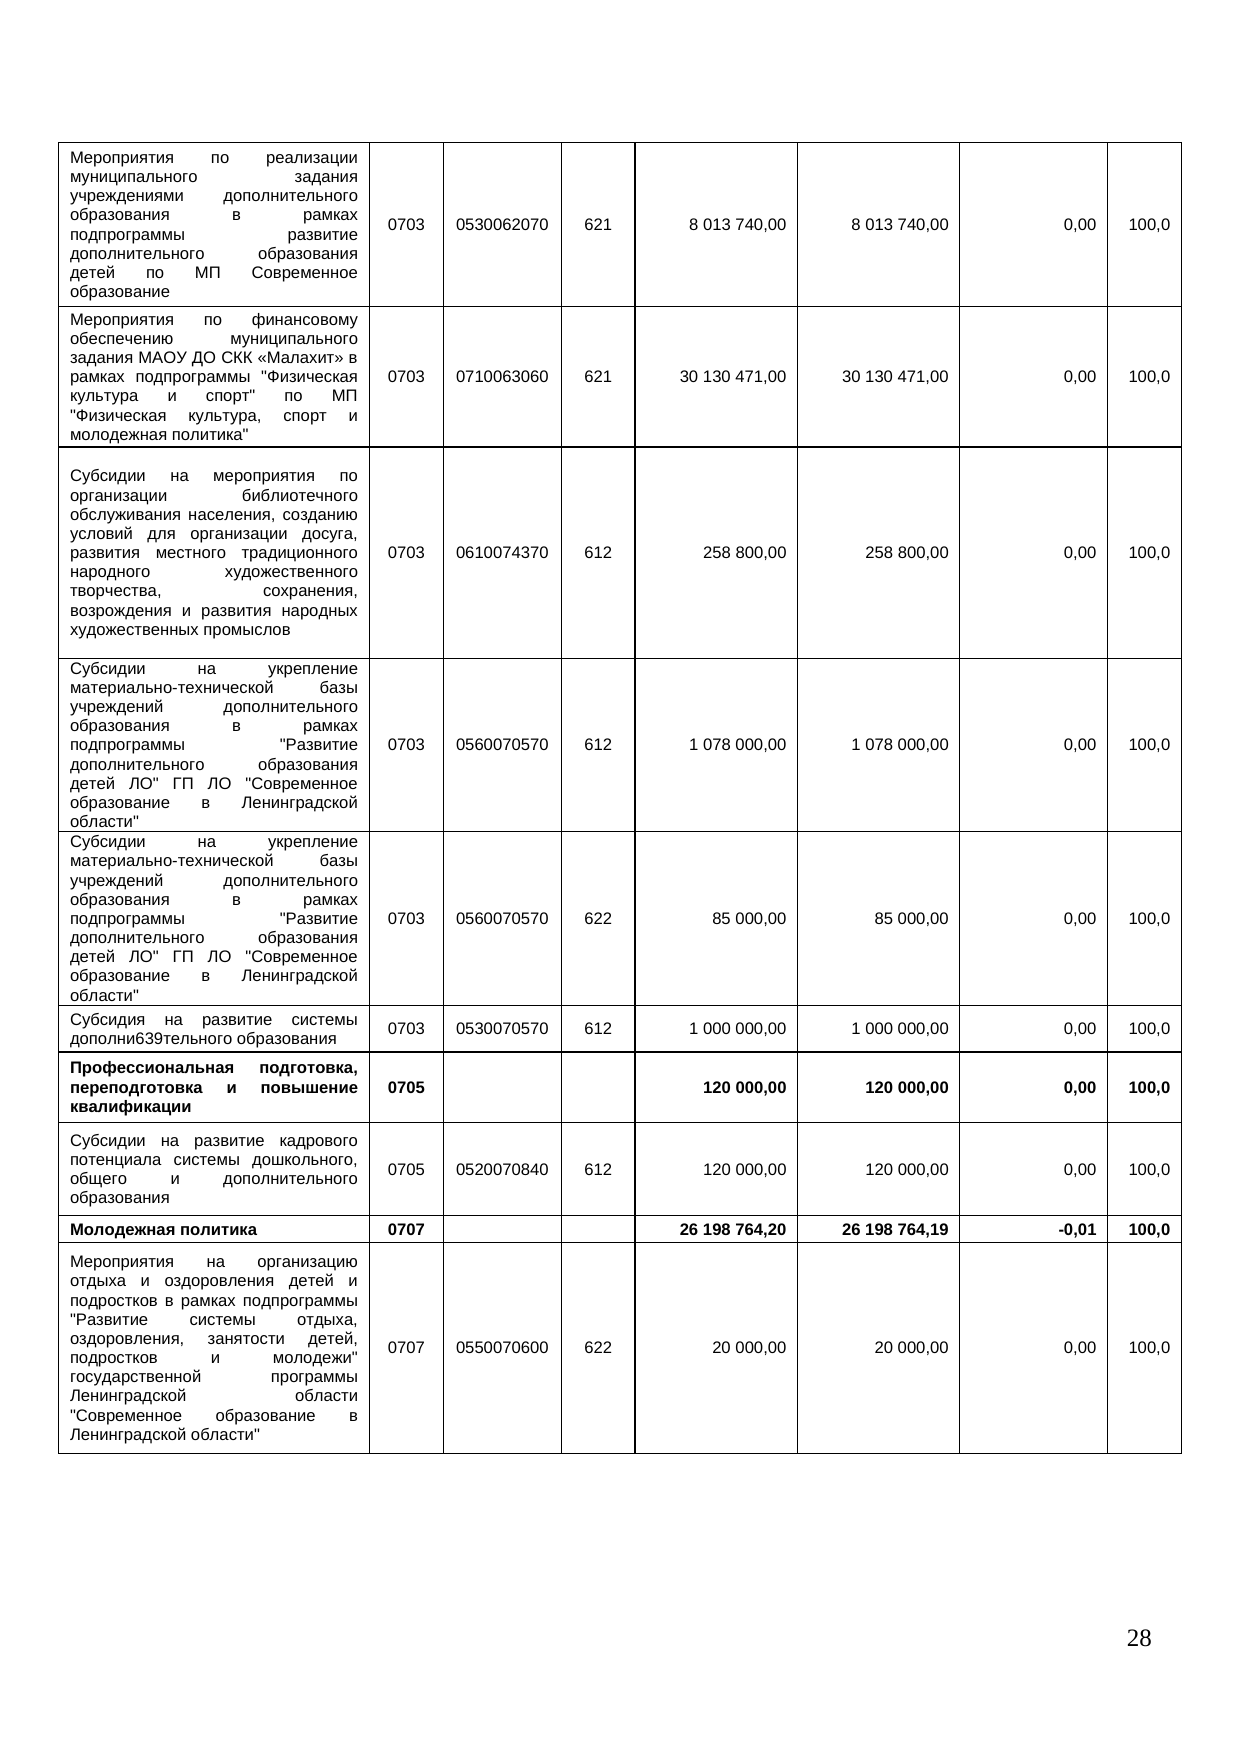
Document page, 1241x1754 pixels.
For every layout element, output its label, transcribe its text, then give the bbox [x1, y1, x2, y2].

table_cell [59, 143, 369, 306]
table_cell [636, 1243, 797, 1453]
table_cell Мероприятия по финансовому обеспечению муниципального задания МАОУ ДО СКК «Малахит» в рамках подпрограммы "Физическая культура и спорт" по МП "Физическая культура, спорт и молодежная политика" [59, 307, 369, 446]
table_cell 0703 [370, 143, 443, 306]
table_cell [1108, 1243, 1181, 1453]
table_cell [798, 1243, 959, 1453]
table_cell 100,0 [1108, 307, 1181, 446]
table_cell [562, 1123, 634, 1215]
table_cell 621 [562, 307, 634, 446]
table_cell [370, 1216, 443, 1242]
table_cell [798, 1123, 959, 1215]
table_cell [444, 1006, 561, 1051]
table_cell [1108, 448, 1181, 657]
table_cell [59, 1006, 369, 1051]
table_cell 8 013 740,00 [798, 143, 959, 306]
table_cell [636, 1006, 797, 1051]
table_cell 30 130 471,00 [798, 307, 959, 446]
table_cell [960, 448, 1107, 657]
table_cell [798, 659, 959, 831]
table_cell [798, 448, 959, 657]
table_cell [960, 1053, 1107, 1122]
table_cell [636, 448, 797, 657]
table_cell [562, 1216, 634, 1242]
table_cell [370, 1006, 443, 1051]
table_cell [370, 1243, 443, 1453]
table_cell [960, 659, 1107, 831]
table_cell 621 [562, 143, 634, 306]
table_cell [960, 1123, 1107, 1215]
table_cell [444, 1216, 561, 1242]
table_cell 0,00 [960, 143, 1107, 306]
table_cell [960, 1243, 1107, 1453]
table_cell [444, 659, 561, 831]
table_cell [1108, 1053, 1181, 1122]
table_cell 0530062070 [444, 143, 561, 306]
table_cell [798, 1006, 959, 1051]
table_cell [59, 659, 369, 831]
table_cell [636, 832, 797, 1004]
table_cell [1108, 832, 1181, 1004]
table_cell 0703 [370, 448, 443, 657]
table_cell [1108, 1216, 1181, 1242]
table_cell Субсидии на мероприятия по организации библиотечного обслуживания населения, созданию условий для организации досуга, развития местного традиционного народного художественного творчества, сохранения, возрождения и развития народных художественных промыслов [59, 448, 369, 657]
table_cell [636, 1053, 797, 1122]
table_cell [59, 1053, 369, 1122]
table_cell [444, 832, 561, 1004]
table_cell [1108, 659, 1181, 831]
table_cell 0,00 [960, 307, 1107, 446]
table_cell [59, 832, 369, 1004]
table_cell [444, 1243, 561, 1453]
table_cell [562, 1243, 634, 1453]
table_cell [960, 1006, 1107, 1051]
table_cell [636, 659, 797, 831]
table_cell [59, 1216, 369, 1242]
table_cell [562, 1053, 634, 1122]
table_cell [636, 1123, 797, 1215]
table_cell 0610074370 [444, 448, 561, 657]
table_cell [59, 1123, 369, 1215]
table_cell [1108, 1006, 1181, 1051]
table_cell 100,0 [1108, 143, 1181, 306]
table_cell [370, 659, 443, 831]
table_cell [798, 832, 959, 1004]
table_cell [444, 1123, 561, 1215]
table_cell 30 130 471,00 [636, 307, 797, 446]
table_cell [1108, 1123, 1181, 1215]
table_cell 0703 [370, 307, 443, 446]
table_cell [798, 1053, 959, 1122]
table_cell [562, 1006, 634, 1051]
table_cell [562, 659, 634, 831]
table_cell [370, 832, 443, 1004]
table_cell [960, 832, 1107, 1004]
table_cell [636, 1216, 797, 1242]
table_cell 0710063060 [444, 307, 561, 446]
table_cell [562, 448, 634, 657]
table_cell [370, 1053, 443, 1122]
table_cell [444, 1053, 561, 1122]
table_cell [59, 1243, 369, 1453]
table_cell 8 013 740,00 [636, 143, 797, 306]
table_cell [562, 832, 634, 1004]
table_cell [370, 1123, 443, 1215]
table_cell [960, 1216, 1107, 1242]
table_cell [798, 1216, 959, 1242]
